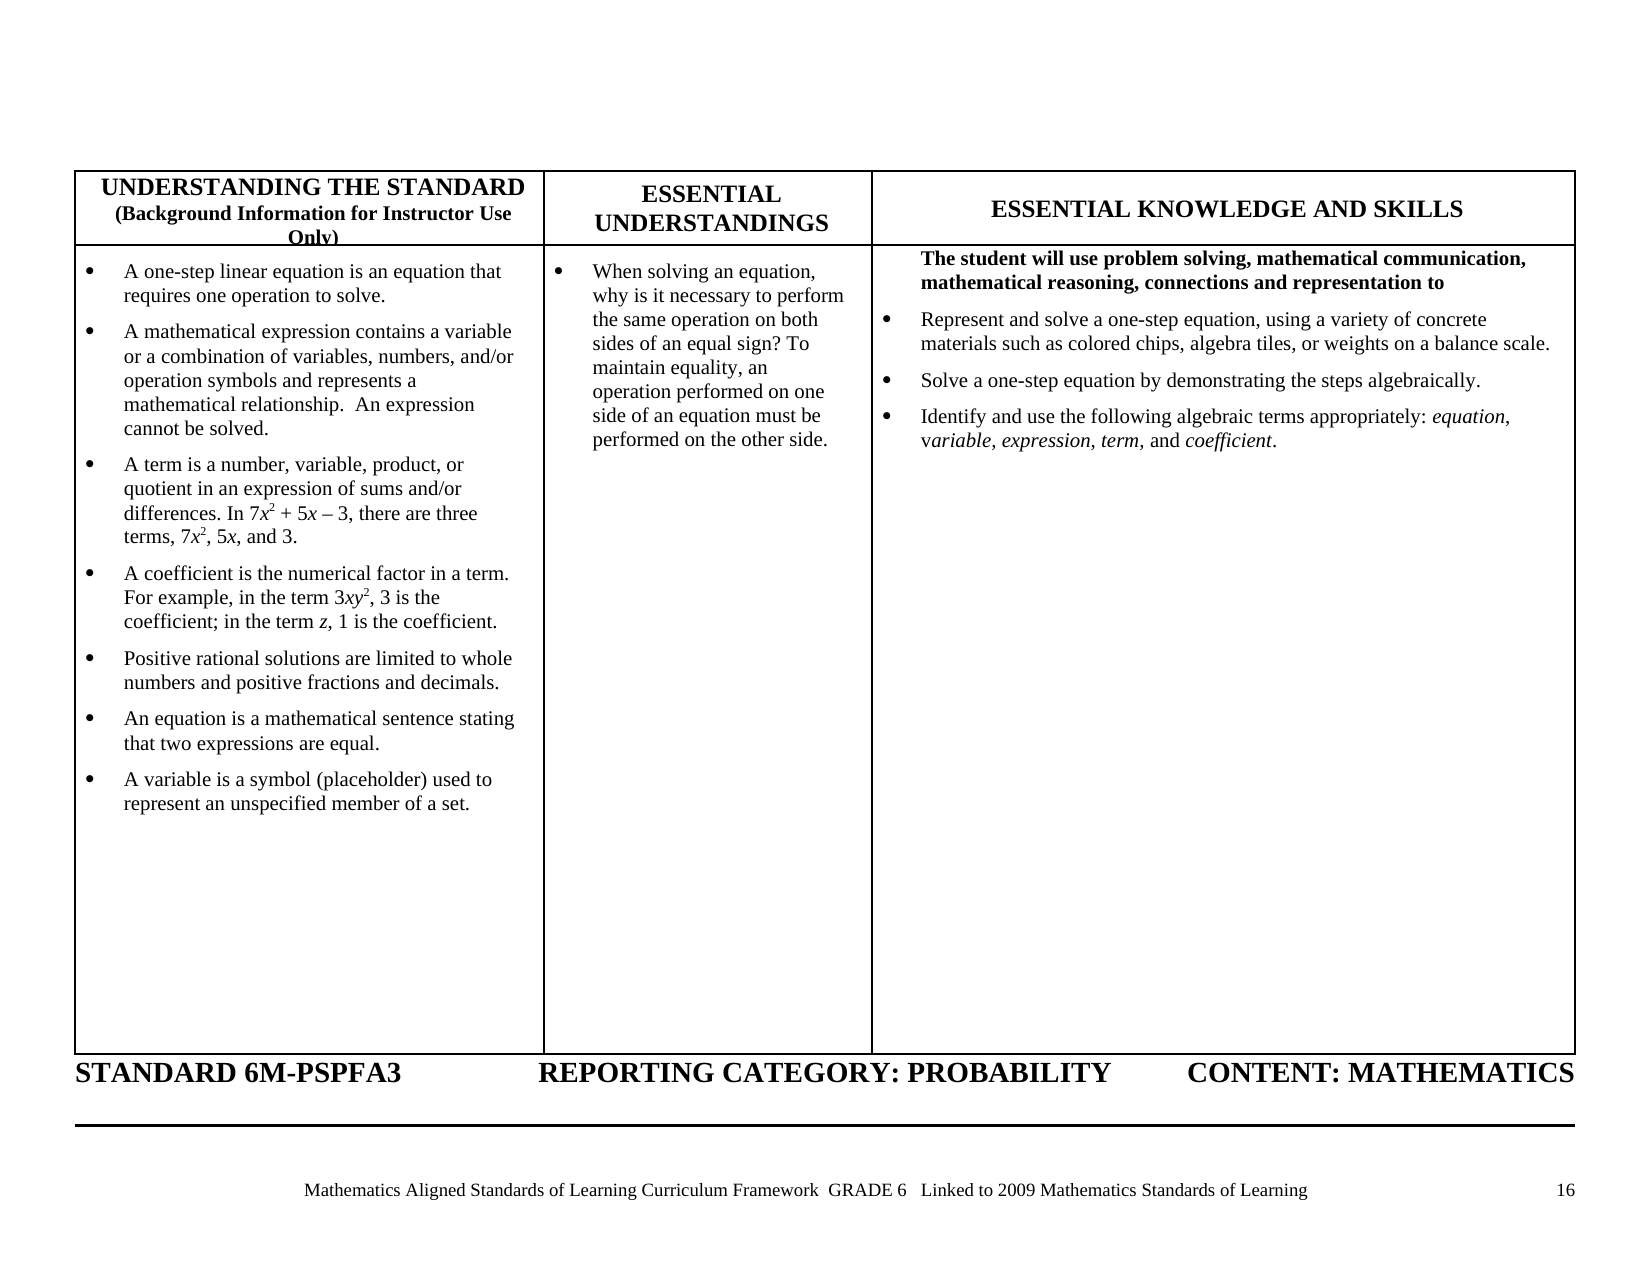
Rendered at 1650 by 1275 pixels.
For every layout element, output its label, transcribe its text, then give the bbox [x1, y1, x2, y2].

table_cell A one-step linear equation is an equation that requires one operation to solve. A mathematical expression contains a variable or a combination of variables, numbers, and/or operation symbols and represents a mathematical relationship. An expression cannot be solved. A term is a number, variable, product, or quotient in an expression of sums and/or differences. In 7x2 + 5x – 3, there are three terms, 7x2, 5x, and 3. A coefficient is the numerical factor in a term. For example, in the term 3xy2, 3 is the coefficient; in the term z, 1 is the coefficient. Positive rational solutions are limited to whole numbers and positive fractions and decimals. An equation is a mathematical sentence stating that two expressions are equal. A variable is a symbol (placeholder) used to represent an unspecified member of a set. [76, 246, 543, 1053]
table_header ESSENTIAL UNDERSTANDINGS [545, 172, 871, 244]
subtitle Standard 6m-pspfa3 REPORTING CATEGORY: probability Content: mathematics [75, 1055, 1575, 1124]
table_header ESSENTIAL KNOWLEDGE AND SKILLS [873, 172, 1574, 244]
table_cell When solving an equation, why is it necessary to perform the same operation on both sides of an equal sign? To maintain equality, an operation performed on one side of an equation must be performed on the other side. [545, 246, 871, 1053]
table_cell The student will use problem solving, mathematical communication, mathematical reasoning, connections and representation to Represent and solve a one-step equation, using a variety of concrete materials such as colored chips, algebra tiles, or weights on a balance scale. Solve a one-step equation by demonstrating the steps algebraically. Identify and use the following algebraic terms appropriately: equation, variable, expression, term, and coefficient. [873, 246, 1574, 1053]
table_header UNDERSTANDING THE STANDARD (Background Information for Instructor Use Only) [76, 172, 543, 244]
